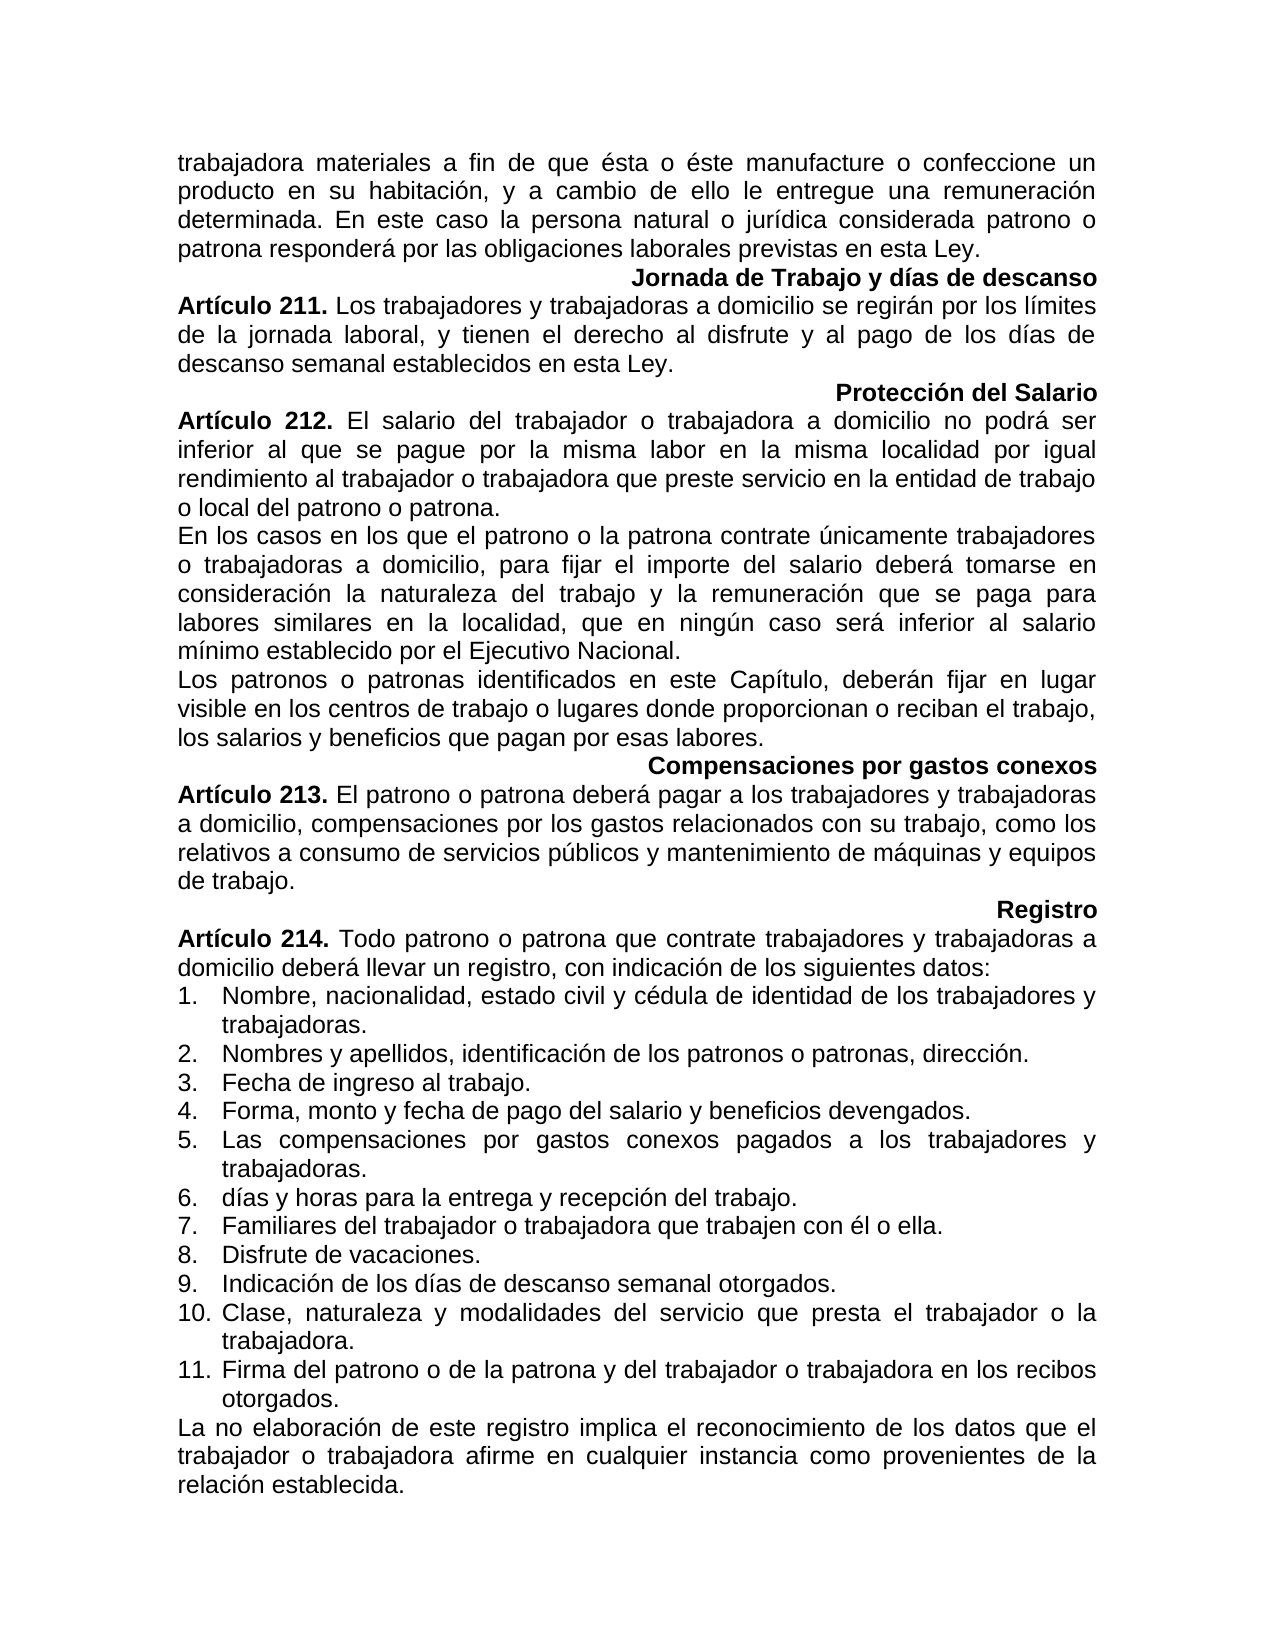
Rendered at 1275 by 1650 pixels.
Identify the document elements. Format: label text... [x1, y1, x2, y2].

list Indicación de los días de descanso semanal otorgados. [177, 1269, 1098, 1298]
list Firma del patrono o de la patrona y del trabajador o trabajadora en los recibos otorgados. [177, 1355, 1098, 1413]
text Artículo 214. Todo patrono o patrona que contrate trabajadores y trabajadoras a domicilio deberá llevar un registro, con indicación de los siguientes datos: [177, 924, 1098, 981]
text Protección del Salario [177, 378, 1098, 406]
list Forma, monto y fecha de pago del salario y beneficios devengados. [177, 1096, 1098, 1125]
text Compensaciones por gastos conexos [177, 751, 1098, 780]
text Artículo 213. El patrono o patrona deberá pagar a los trabajadores y trabajadoras a domicilio, compensaciones por los gastos relacionados con su trabajo, como los relativos a consumo de servicios públicos y mantenimiento de máquinas y equipos de trabajo. [177, 780, 1098, 895]
text La no elaboración de este registro implica el reconocimiento de los datos que el trabajador o trabajadora afirme en cualquier instancia como provenientes de la relación establecida. [177, 1413, 1098, 1499]
text Los patronos o patronas identificados en este Capítulo, deberán fijar en lugar visible en los centros de trabajo o lugares donde proporcionan o reciban el trabajo, los salarios y beneficios que pagan por esas labores. [177, 665, 1098, 751]
text Registro [177, 895, 1098, 924]
text Artículo 212. El salario del trabajador o trabajadora a domicilio no podrá ser inferior al que se pague por la misma labor en la misma localidad por igual rendimiento al trabajador o trabajadora que preste servicio en la entidad de trabajo o local del patrono o patrona. [177, 406, 1098, 521]
list Nombres y apellidos, identificación de los patronos o patronas, dirección. [177, 1039, 1098, 1068]
list Las compensaciones por gastos conexos pagados a los trabajadores y trabajadoras. [177, 1125, 1098, 1183]
text Jornada de Trabajo y días de descanso [177, 263, 1098, 291]
list Fecha de ingreso al trabajo. [177, 1068, 1098, 1096]
list Nombre, nacionalidad, estado civil y cédula de identidad de los trabajadores y trabajadoras. [177, 981, 1098, 1039]
text Artículo 211. Los trabajadores y trabajadoras a domicilio se regirán por los límites de la jornada laboral, y tienen el derecho al disfrute y al pago de los días de descanso semanal establecidos en esta Ley. [177, 291, 1098, 378]
list Disfrute de vacaciones. [177, 1240, 1098, 1269]
list Familiares del trabajador o trabajadora que trabajen con él o ella. [177, 1211, 1098, 1240]
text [177, 148, 1098, 263]
text En los casos en los que el patrono o la patrona contrate únicamente trabajadores o trabajadoras a domicilio, para fijar el importe del salario deberá tomarse en consideración la naturaleza del trabajo y la remuneración que se paga para labores similares en la localidad, que en ningún caso será inferior al salario mínimo establecido por el Ejecutivo Nacional. [177, 521, 1098, 665]
list días y horas para la entrega y recepción del trabajo. [177, 1183, 1098, 1211]
list Clase, naturaleza y modalidades del servicio que presta el trabajador o la trabajadora. [177, 1298, 1098, 1355]
